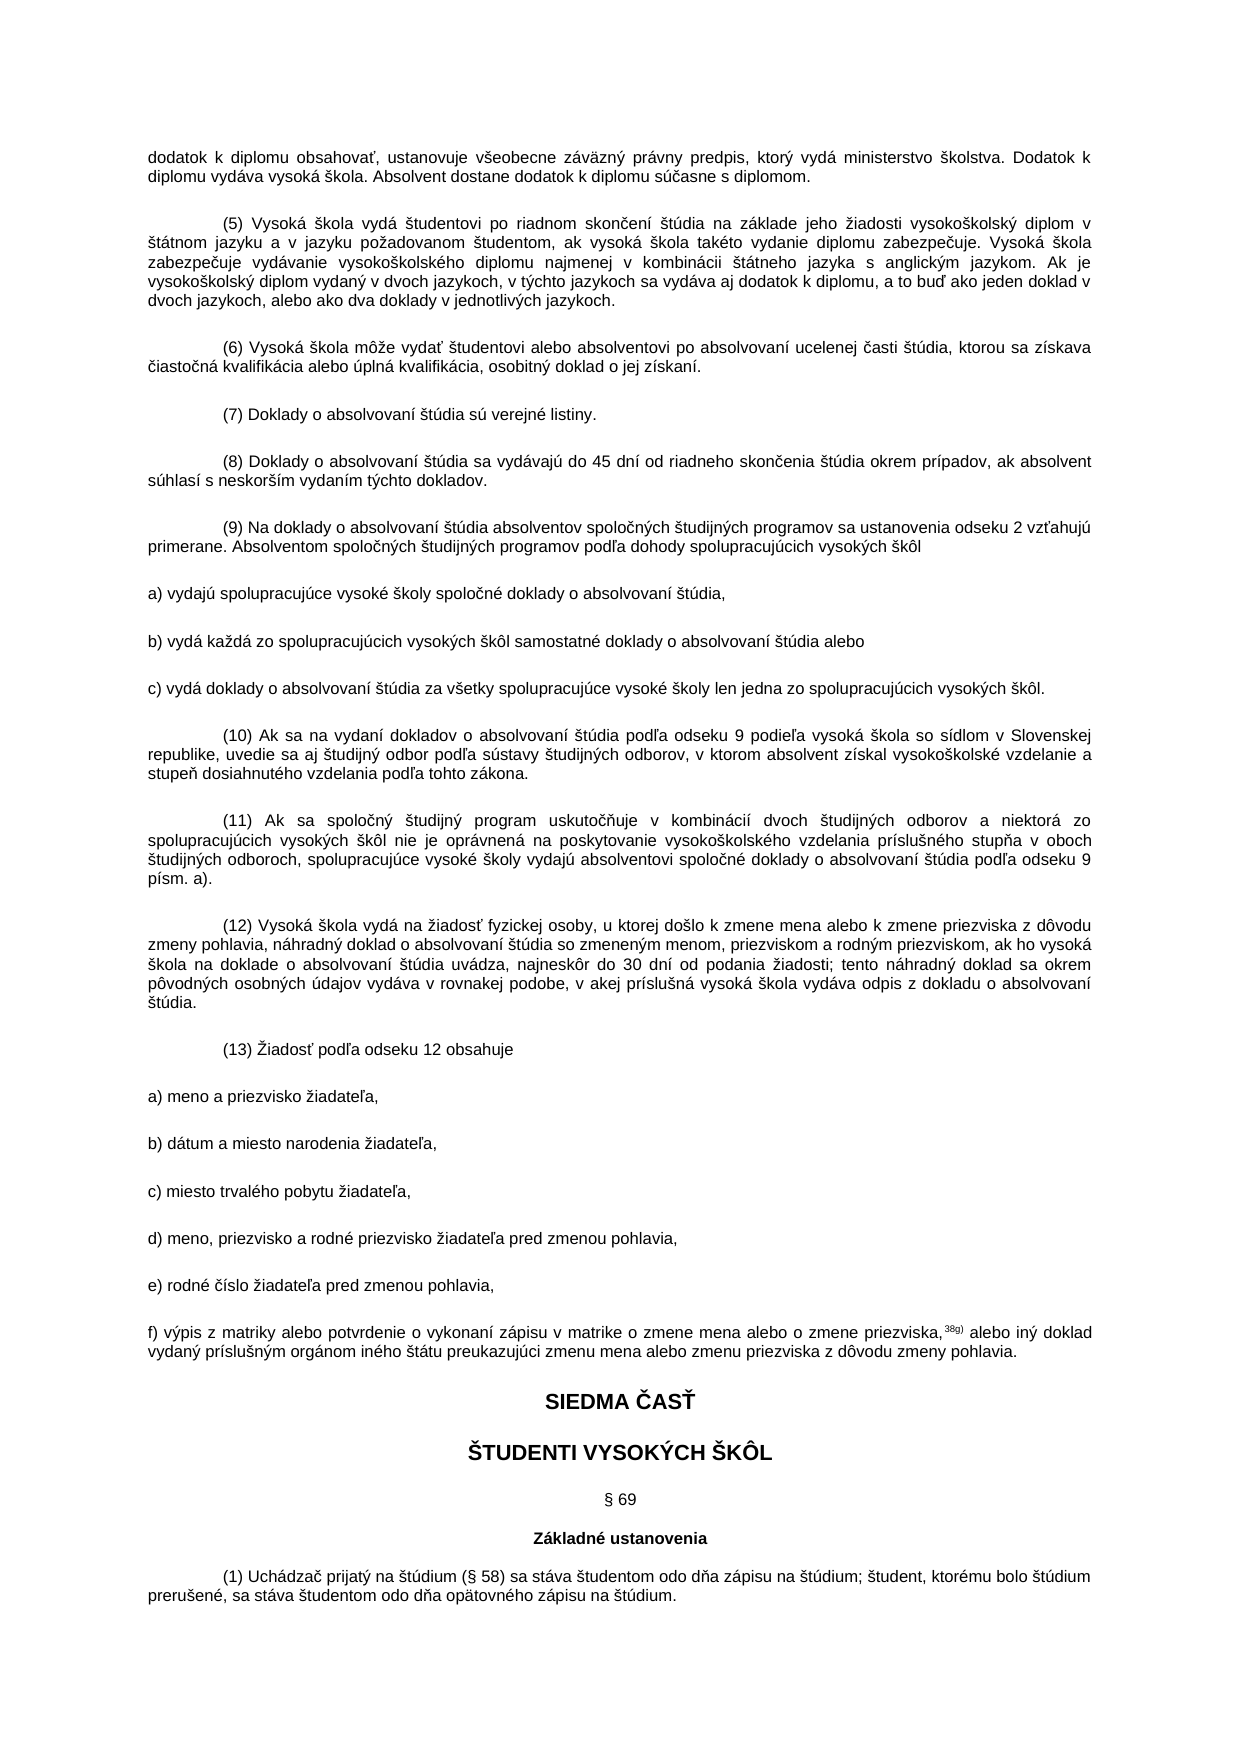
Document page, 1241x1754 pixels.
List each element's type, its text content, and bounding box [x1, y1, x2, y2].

text (11) Ak sa spoločný študijný program uskutočňuje v kombinácií dvoch študijných odborov a niektorá zo spolupracujúcich vysokých škôl nie je oprávnená na poskytovanie vysokoškolského vzdelania príslušného stupňa v oboch študijných odboroch, spolupracujúce vysoké školy vydajú absolventovi spoločné doklady o absolvovaní štúdia podľa odseku 9 písm. a). [148, 811, 1092, 888]
text § 69 [148, 1490, 1092, 1509]
text (1) Uchádzač prijatý na štúdium (§ 58) sa stáva študentom odo dňa zápisu na štúdium; študent, ktorému bolo štúdium prerušené, sa stáva študentom odo dňa opätovného zápisu na štúdium. [148, 1567, 1092, 1605]
text SIEDMA ČASŤ [148, 1389, 1092, 1414]
text (9) Na doklady o absolvovaní štúdia absolventov spoločných študijných programov sa ustanovenia odseku 2 vzťahujú primerane. Absolventom spoločných študijných programov podľa dohody spolupracujúcich vysokých škôl [148, 518, 1092, 556]
text b) vydá každá zo spolupracujúcich vysokých škôl samostatné doklady o absolvovaní štúdia alebo [148, 631, 1092, 651]
text (5) Vysoká škola vydá študentovi po riadnom skončení štúdia na základe jeho žiadosti vysokoškolský diplom v štátnom jazyku a v jazyku požadovanom študentom, ak vysoká škola takéto vydanie diplomu zabezpečuje. Vysoká škola zabezpečuje vydávanie vysokoškolského diplomu najmenej v kombinácii štátneho jazyka s anglickým jazykom. Ak je vysokoškolský diplom vydaný v dvoch jazykoch, v týchto jazykoch sa vydáva aj dodatok k diplomu, a to buď ako jeden doklad v dvoch jazykoch, alebo ako dva doklady v jednotlivých jazykoch. [148, 214, 1092, 310]
text (12) Vysoká škola vydá na žiadosť fyzickej osoby, u ktorej došlo k zmene mena alebo k zmene priezviska z dôvodu zmeny pohlavia, náhradný doklad o absolvovaní štúdia so zmeneným menom, priezviskom a rodným priezviskom, ak ho vysoká škola na doklade o absolvovaní štúdia uvádza, najneskôr do 30 dní od podania žiadosti; tento náhradný doklad sa okrem pôvodných osobných údajov vydáva v rovnakej podobe, v akej príslušná vysoká škola vydáva odpis z dokladu o absolvovaní štúdia. [148, 916, 1092, 1012]
text (10) Ak sa na vydaní dokladov o absolvovaní štúdia podľa odseku 9 podieľa vysoká škola so sídlom v Slovenskej republike, uvedie sa aj študijný odbor podľa sústavy študijných odborov, v ktorom absolvent získal vysokoškolské vzdelanie a stupeň dosiahnutého vzdelania podľa tohto zákona. [148, 726, 1092, 783]
text b) dátum a miesto narodenia žiadateľa, [148, 1134, 1092, 1153]
text ŠTUDENTI VYSOKÝCH ŠKÔL [148, 1440, 1092, 1465]
text (8) Doklady o absolvovaní štúdia sa vydávajú do 45 dní od riadneho skončenia štúdia okrem prípadov, ak absolvent súhlasí s neskorším vydaním týchto dokladov. [148, 451, 1092, 490]
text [148, 148, 1092, 186]
text (13) Žiadosť podľa odseku 12 obsahuje [148, 1040, 1092, 1059]
text c) vydá doklady o absolvovaní štúdia za všetky spolupracujúce vysoké školy len jedna zo spolupracujúcich vysokých škôl. [148, 678, 1092, 698]
text a) meno a priezvisko žiadateľa, [148, 1087, 1092, 1106]
text (7) Doklady o absolvovaní štúdia sú verejné listiny. [148, 404, 1092, 423]
text f) výpis z matriky alebo potvrdenie o vykonaní zápisu v matrike o zmene mena alebo o zmene priezviska,38g) alebo iný doklad vydaný príslušným orgánom iného štátu preukazujúci zmenu mena alebo zmenu priezviska z dôvodu zmeny pohlavia. [148, 1323, 1092, 1361]
text (6) Vysoká škola môže vydať študentovi alebo absolventovi po absolvovaní ucelenej časti štúdia, ktorou sa získava čiastočná kvalifikácia alebo úplná kvalifikácia, osobitný doklad o jej získaní. [148, 338, 1092, 376]
text a) vydajú spolupracujúce vysoké školy spoločné doklady o absolvovaní štúdia, [148, 584, 1092, 603]
text c) miesto trvalého pobytu žiadateľa, [148, 1181, 1092, 1201]
text Základné ustanovenia [148, 1528, 1092, 1548]
text d) meno, priezvisko a rodné priezvisko žiadateľa pred zmenou pohlavia, [148, 1228, 1092, 1248]
text e) rodné číslo žiadateľa pred zmenou pohlavia, [148, 1276, 1092, 1295]
